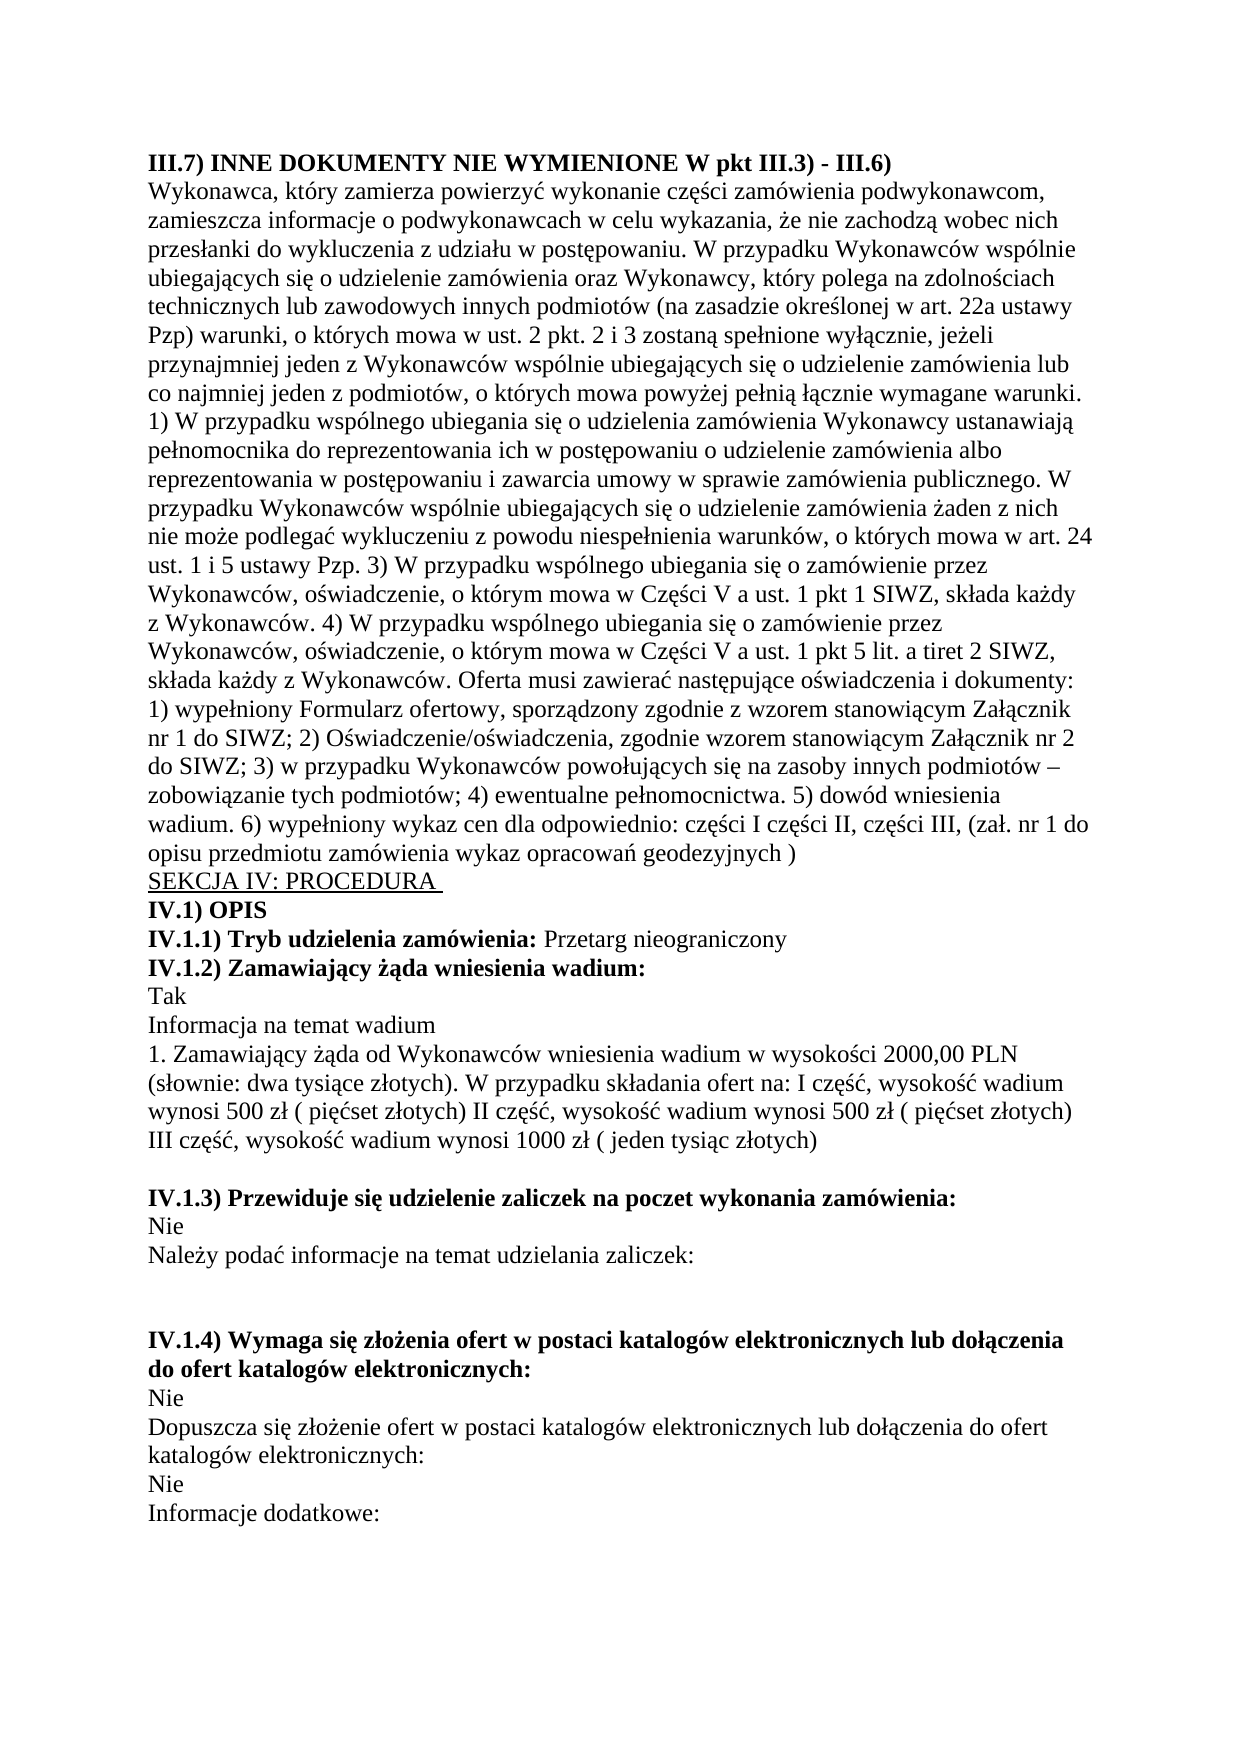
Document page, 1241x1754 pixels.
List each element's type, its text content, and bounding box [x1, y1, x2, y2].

text Nie Należy podać informacje na temat udzielania zaliczek: [148, 1211, 1093, 1297]
text IV.1.3) Przewiduje się udzielenie zaliczek na poczet wykonania zamówienia: [148, 1154, 1093, 1211]
text III.7) INNE DOKUMENTY NIE WYMIENIONE W pkt III.3) - III.6) [148, 148, 1093, 176]
text Wykonawca, który zamierza powierzyć wykonanie części zamówienia podwykonawcom, zamieszcza informacje o podwykonawcach w celu wykazania, że nie zachodzą wobec nich przesłanki do wykluczenia z udziału w postępowaniu. W przypadku Wykonawców wspólnie ubiegających się o udzielenie zamówienia oraz Wykonawcy, który polega na zdolnościach technicznych lub zawodowych innych podmiotów (na zasadzie określonej w art. 22a ustawy Pzp) warunki, o których mowa w ust. 2 pkt. 2 i 3 zostaną spełnione wyłącznie, jeżeli przynajmniej jeden z Wykonawców wspólnie ubiegających się o udzielenie zamówienia lub co najmniej jeden z podmiotów, o których mowa powyżej pełnią łącznie wymagane warunki. 1) W przypadku wspólnego ubiegania się o udzielenia zamówienia Wykonawcy ustanawiają pełnomocnika do reprezentowania ich w postępowaniu o udzielenie zamówienia albo reprezentowania w postępowaniu i zawarcia umowy w sprawie zamówienia publicznego. W przypadku Wykonawców wspólnie ubiegających się o udzielenie zamówienia żaden z nich nie może podlegać wykluczeniu z powodu niespełnienia warunków, o których mowa w art. 24 ust. 1 i 5 ustawy Pzp. 3) W przypadku wspólnego ubiegania się o zamówienie przez Wykonawców, oświadczenie, o którym mowa w Części V a ust. 1 pkt 1 SIWZ, składa każdy z Wykonawców. 4) W przypadku wspólnego ubiegania się o zamówienie przez Wykonawców, oświadczenie, o którym mowa w Części V a ust. 1 pkt 5 lit. a tiret 2 SIWZ, składa każdy z Wykonawców. Oferta musi zawierać następujące oświadczenia i dokumenty: 1) wypełniony Formularz ofertowy, sporządzony zgodnie z wzorem stanowiącym Załącznik nr 1 do SIWZ; 2) Oświadczenie/oświadczenia, zgodnie wzorem stanowiącym Załącznik nr 2 do SIWZ; 3) w przypadku Wykonawców powołujących się na zasoby innych podmiotów – zobowiązanie tych podmiotów; 4) ewentualne pełnomocnictwa. 5) dowód wniesienia wadium. 6) wypełniony wykaz cen dla odpowiednio: części I części II, części III, (zał. nr 1 do opisu przedmiotu zamówienia wykaz opracowań geodezyjnych ) [148, 176, 1093, 866]
text IV.1.4) Wymaga się złożenia ofert w postaci katalogów elektronicznych lub dołączenia do ofert katalogów elektronicznych: [148, 1297, 1093, 1383]
text Tak Informacja na temat wadium 1. Zamawiający żąda od Wykonawców wniesienia wadium w wysokości 2000,00 PLN (słownie: dwa tysiące złotych). W przypadku składania ofert na: I część, wysokość wadium wynosi 500 zł ( pięćset złotych) II część, wysokość wadium wynosi 500 zł ( pięćset złotych) III część, wysokość wadium wynosi 1000 zł ( jeden tysiąc złotych) [148, 981, 1093, 1154]
text IV.1) OPIS IV.1.1) Tryb udzielenia zamówienia: Przetarg nieograniczony IV.1.2) Zamawiający żąda wniesienia wadium: [148, 895, 1093, 981]
text Nie Dopuszcza się złożenie ofert w postaci katalogów elektronicznych lub dołączenia do ofert katalogów elektronicznych: Nie Informacje dodatkowe: [148, 1383, 1093, 1555]
text SEKCJA IV: PROCEDURA [148, 866, 1093, 895]
